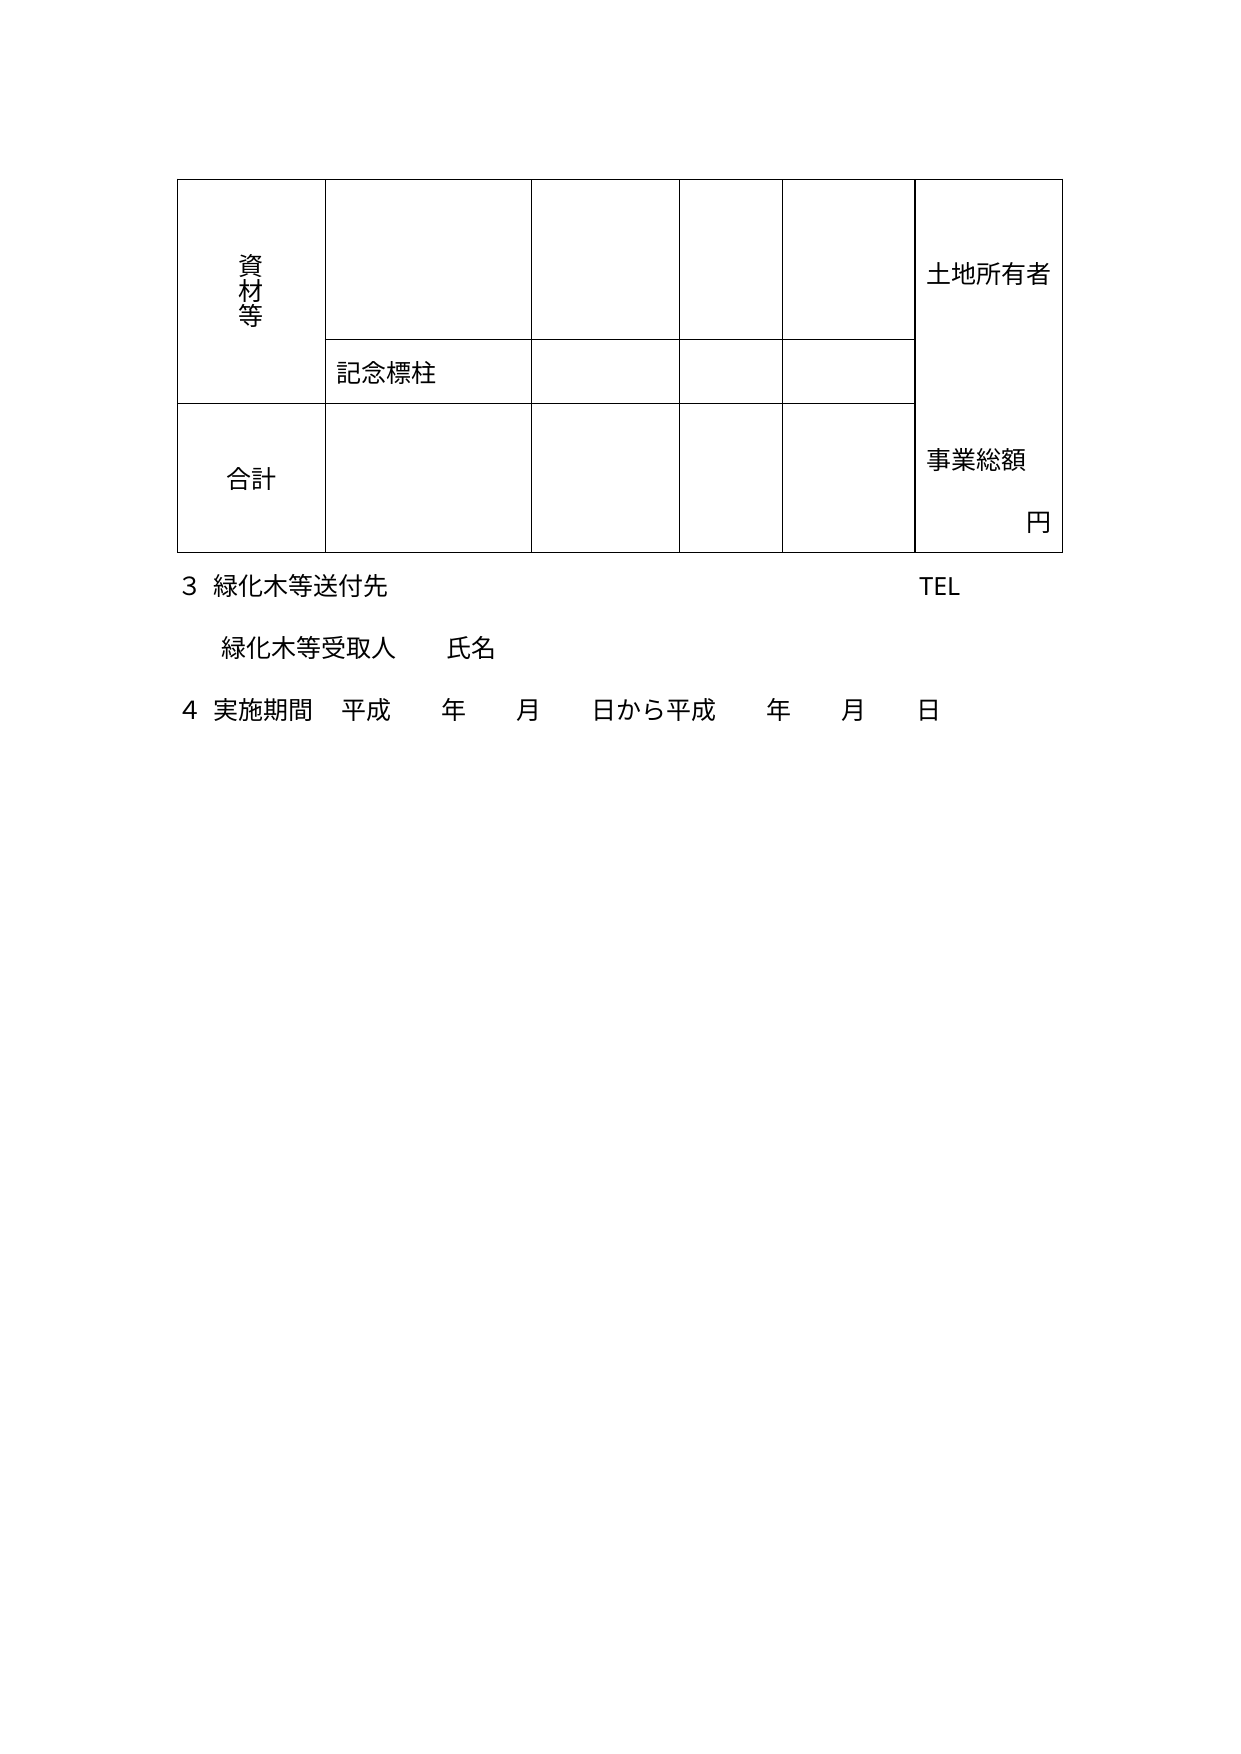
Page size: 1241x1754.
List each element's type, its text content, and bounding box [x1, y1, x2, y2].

table_cell [783, 180, 914, 339]
table_cell [532, 340, 679, 402]
table_cell [783, 404, 914, 552]
table_cell [532, 404, 679, 552]
table_cell [680, 180, 782, 339]
text 緑化木等受取人 氏名 [221, 615, 1063, 677]
table_cell [783, 340, 914, 402]
table_cell [680, 340, 782, 402]
text ４ 実施期間 平成 年 月 日から平成 年 月 日 [177, 677, 1063, 739]
table_cell 記念標柱 [326, 340, 531, 402]
text ３ 緑化木等送付先 TEL [177, 553, 1063, 615]
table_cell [916, 180, 1062, 552]
table_cell 資材等 [178, 180, 325, 402]
table_cell 合計 [178, 404, 325, 552]
table_cell [532, 180, 679, 339]
table_cell [680, 404, 782, 552]
table_cell [326, 180, 531, 339]
table_cell [326, 404, 531, 552]
